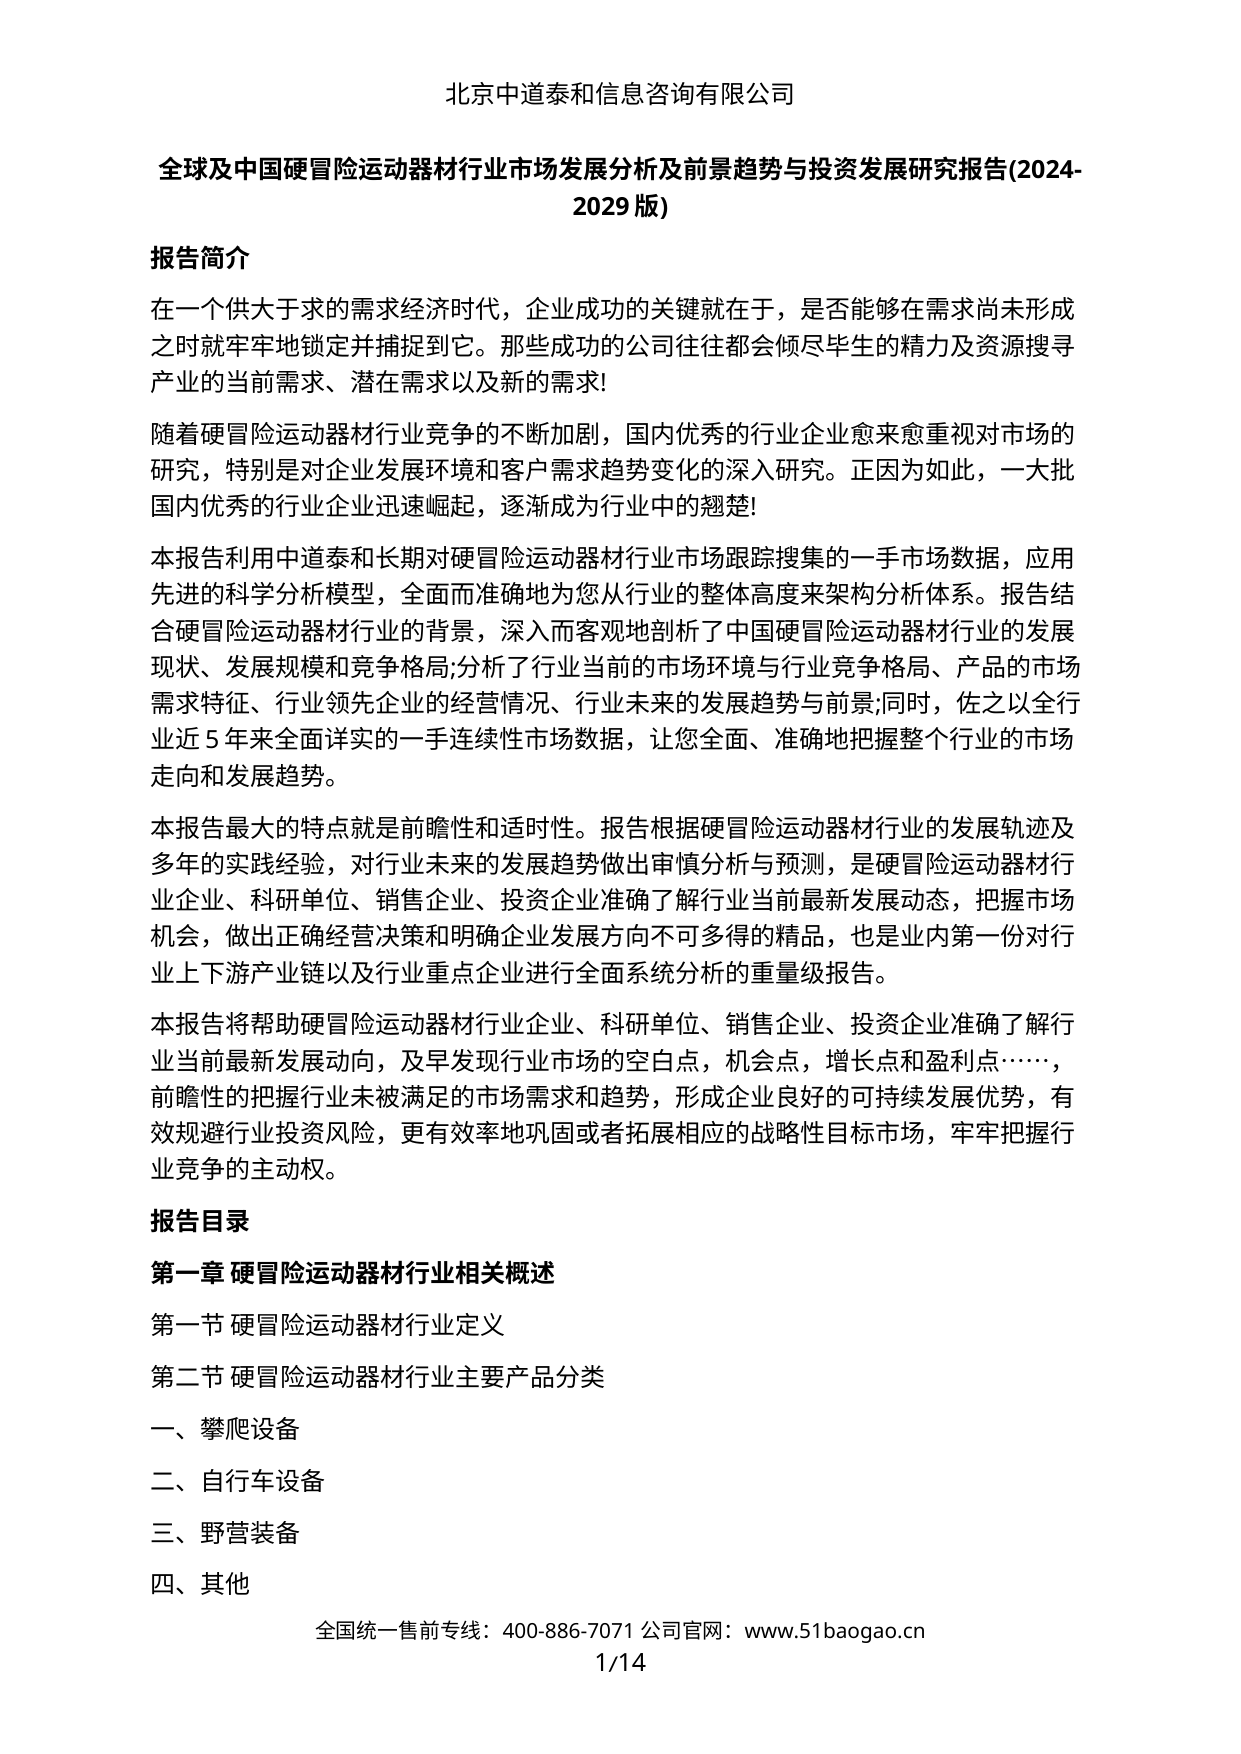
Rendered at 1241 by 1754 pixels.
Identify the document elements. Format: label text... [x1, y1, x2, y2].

text 随着硬冒险运动器材行业竞争的不断加剧，国内优秀的行业企业愈来愈重视对市场的研究，特别是对企业发展环境和客户需求趋势变化的深入研究。正因为如此，一大批国内优秀的行业企业迅速崛起，逐渐成为行业中的翘楚! [150, 414, 1090, 523]
text 四、其他 [150, 1565, 1090, 1601]
text 第一节 硬冒险运动器材行业定义 [150, 1306, 1090, 1342]
text 第一章 硬冒险运动器材行业相关概述 [150, 1254, 1090, 1290]
text 一、攀爬设备 [150, 1409, 1090, 1446]
text 报告目录 [150, 1202, 1090, 1238]
text 本报告将帮助硬冒险运动器材行业企业、科研单位、销售企业、投资企业准确了解行业当前最新发展动向，及早发现行业市场的空白点，机会点，增长点和盈利点……，前瞻性的把握行业未被满足的市场需求和趋势，形成企业良好的可持续发展优势，有效规避行业投资风险，更有效率地巩固或者拓展相应的战略性目标市场，牢牢把握行业竞争的主动权。 [150, 1005, 1090, 1186]
text 本报告最大的特点就是前瞻性和适时性。报告根据硬冒险运动器材行业的发展轨迹及多年的实践经验，对行业未来的发展趋势做出审慎分析与预测，是硬冒险运动器材行业企业、科研单位、销售企业、投资企业准确了解行业当前最新发展动态，把握市场机会，做出正确经营决策和明确企业发展方向不可多得的精品，也是业内第一份对行业上下游产业链以及行业重点企业进行全面系统分析的重量级报告。 [150, 808, 1090, 989]
text 三、野营装备 [150, 1513, 1090, 1549]
text 全球及中国硬冒险运动器材行业市场发展分析及前景趋势与投资发展研究报告(2024-2029版) [150, 150, 1090, 222]
text 报告简介 [150, 238, 1090, 274]
text 第二节 硬冒险运动器材行业主要产品分类 [150, 1357, 1090, 1394]
text 二、自行车设备 [150, 1461, 1090, 1497]
text 在一个供大于求的需求经济时代，企业成功的关键就在于，是否能够在需求尚未形成之时就牢牢地锁定并捕捉到它。那些成功的公司往往都会倾尽毕生的精力及资源搜寻产业的当前需求、潜在需求以及新的需求! [150, 290, 1090, 399]
text 本报告利用中道泰和长期对硬冒险运动器材行业市场跟踪搜集的一手市场数据，应用先进的科学分析模型，全面而准确地为您从行业的整体高度来架构分析体系。报告结合硬冒险运动器材行业的背景，深入而客观地剖析了中国硬冒险运动器材行业的发展现状、发展规模和竞争格局;分析了行业当前的市场环境与行业竞争格局、产品的市场需求特征、行业领先企业的经营情况、行业未来的发展趋势与前景;同时，佐之以全行业近5年来全面详实的一手连续性市场数据，让您全面、准确地把握整个行业的市场走向和发展趋势。 [150, 539, 1090, 792]
